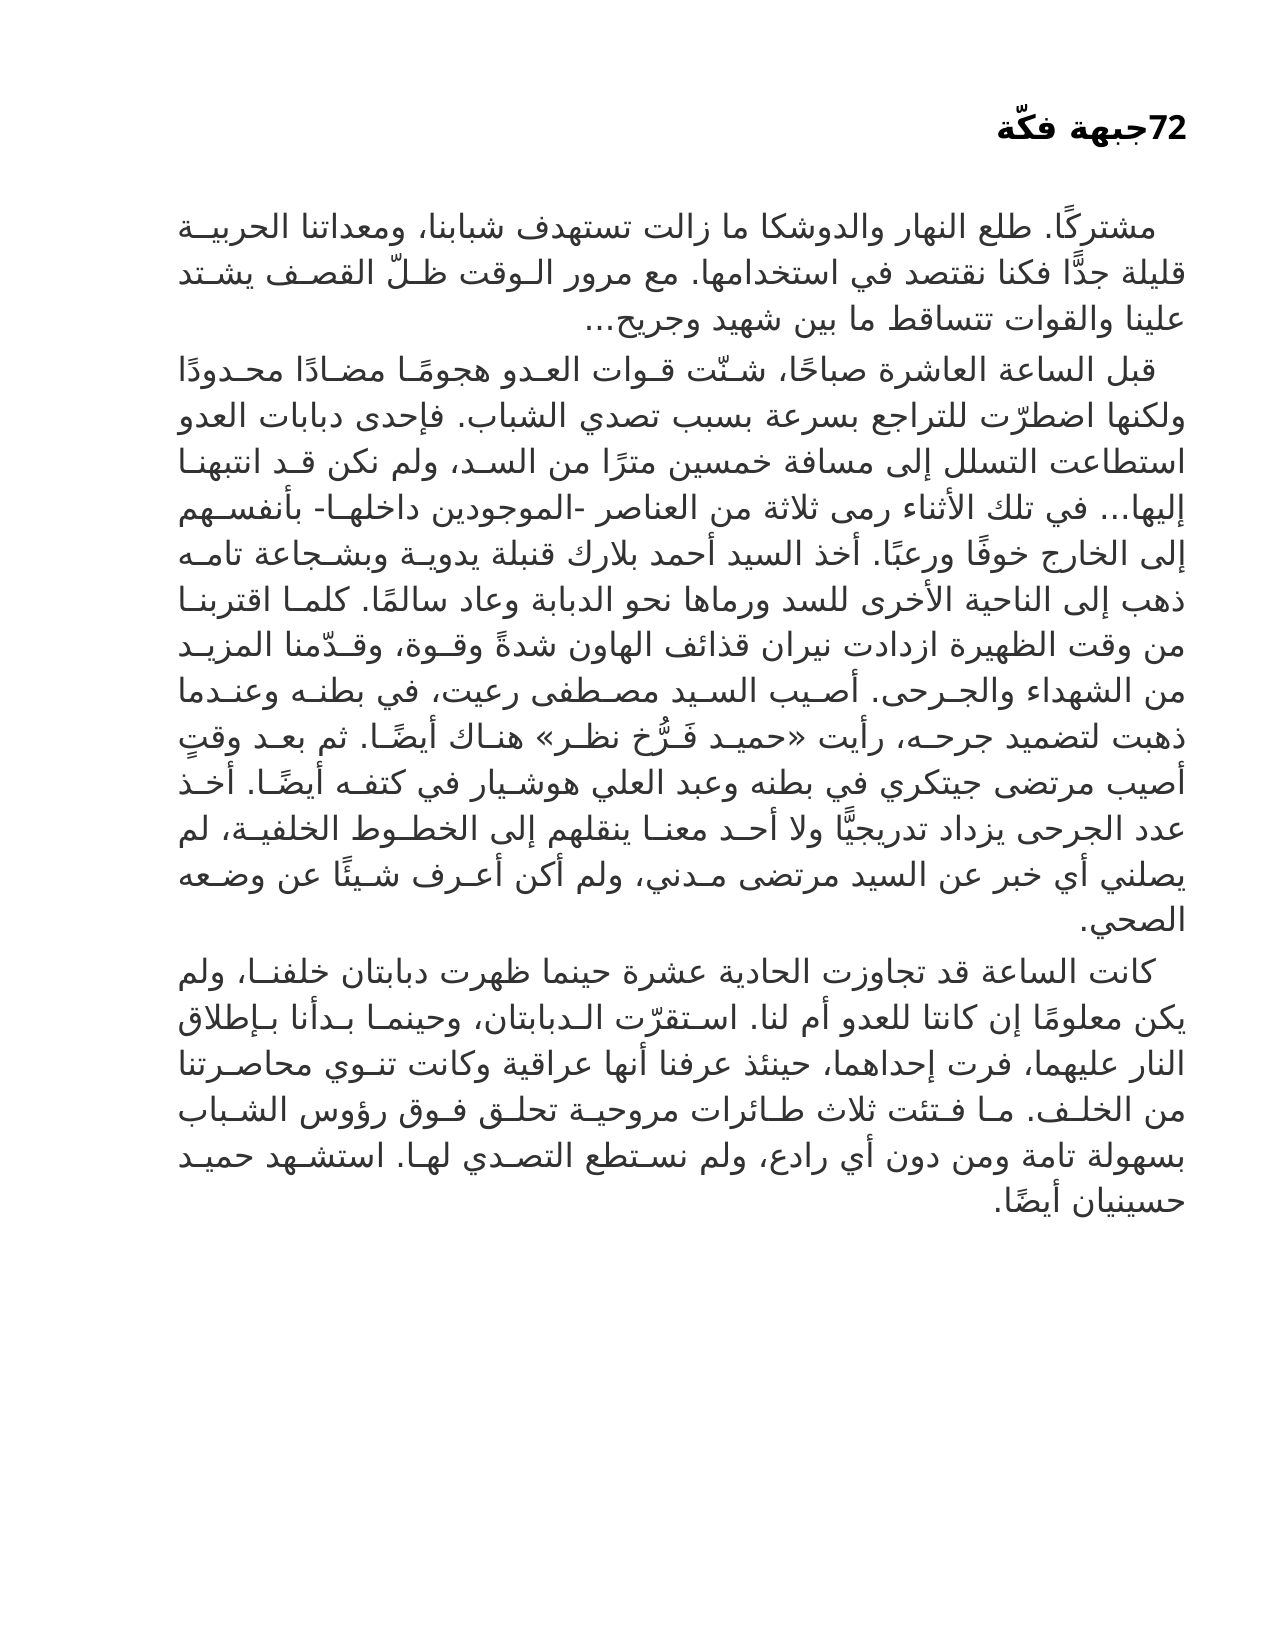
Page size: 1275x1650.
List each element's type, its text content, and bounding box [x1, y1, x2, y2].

text قبل الساعة العاشرة صباحًا، شنّت قوات العدو هجومًا مضادًا محدودًا ولكنها اضطرّت للتراجع بسرعة بسبب تصدي الشباب. فإحدى دبابات العدو استطاعت التسلل إلى مسافة خمسين مترًا من السد، ولم نكن قد انتبهنا إليها... في تلك الأثناء رمى ثلاثة من العناصر -الموجودين داخلها- بأنفسهم إلى الخارج خوفًا ورعبًا. أخذ السيد أحمد بلارك قنبلة يدوية وبشجاعة تامه ذهب إلى الناحية الأخرى للسد ورماها نحو الدبابة وعاد سالمًا. كلما اقتربنا من وقت الظهيرة ازدادت نيران قذائف الهاون شدةً وقوة، وقدّمنا المزيد من الشهداء والجرحى. أصيب السيد مصطفى رعيت، في بطنه وعندما ذهبت لتضميد جرحه، رأيت «حميد فَرُّخ نظر» هناك أيضًا. ثم بعد وقتٍ أصيب مرتضى جيتكري في بطنه وعبد العلي هوشيار في كتفه أيضًا. أخذ عدد الجرحى يزداد تدريجيًّا ولا أحد معنا ينقلهم إلى الخطوط الخلفية، لم يصلني أي خبر عن السيد مرتضى مدني، ولم أكن أعرف شيئًا عن وضعه الصحي. [177, 344, 1186, 940]
text كانت الساعة قد تجاوزت الحادية عشرة حينما ظهرت دبابتان خلفنا، ولم يكن معلومًا إن كانتا للعدو أم لنا. استقرّت الدبابتان، وحينما بدأنا بإطلاق النار عليهما، فرت إحداهما، حينئذ عرفنا أنها عراقية وكانت تنوي محاصرتنا من الخلف. ما فتئت ثلاث طائرات مروحية تحلق فوق رؤوس الشباب بسهولة تامة ومن دون أي رادع، ولم نستطع التصدي لها. استشهد حميد حسينيان أيضًا. [177, 946, 1186, 1221]
text مشتركًا. طلع النهار والدوشكا ما زالت تستهدف شبابنا، ومعداتنا الحربية قليلة جدًّا فكنا نقتصد في استخدامها. مع مرور الوقت ظلّ القصف يشتد علينا والقوات تتساقط ما بين شهيد وجريح... [177, 201, 1186, 338]
